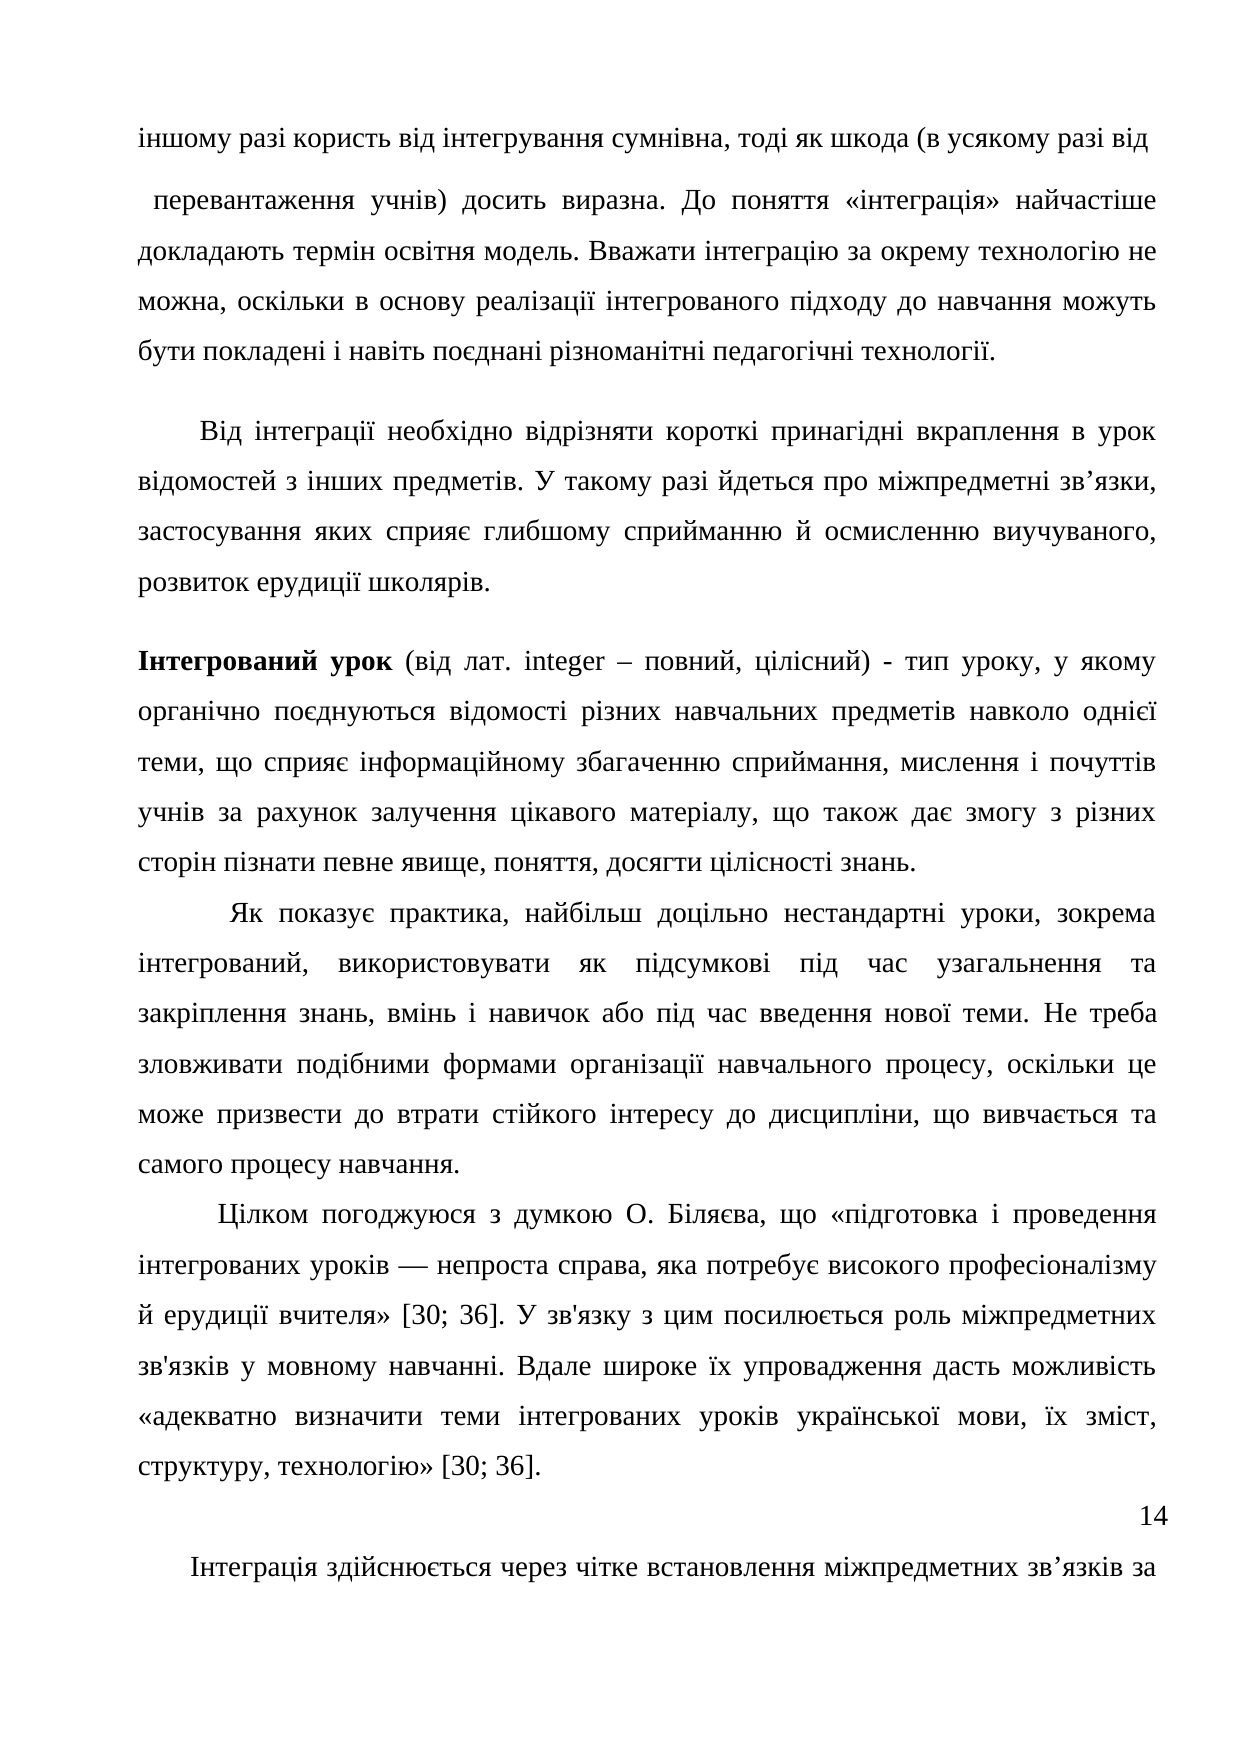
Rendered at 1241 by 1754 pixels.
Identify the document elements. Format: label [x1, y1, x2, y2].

table_header [136, 118, 1159, 1584]
